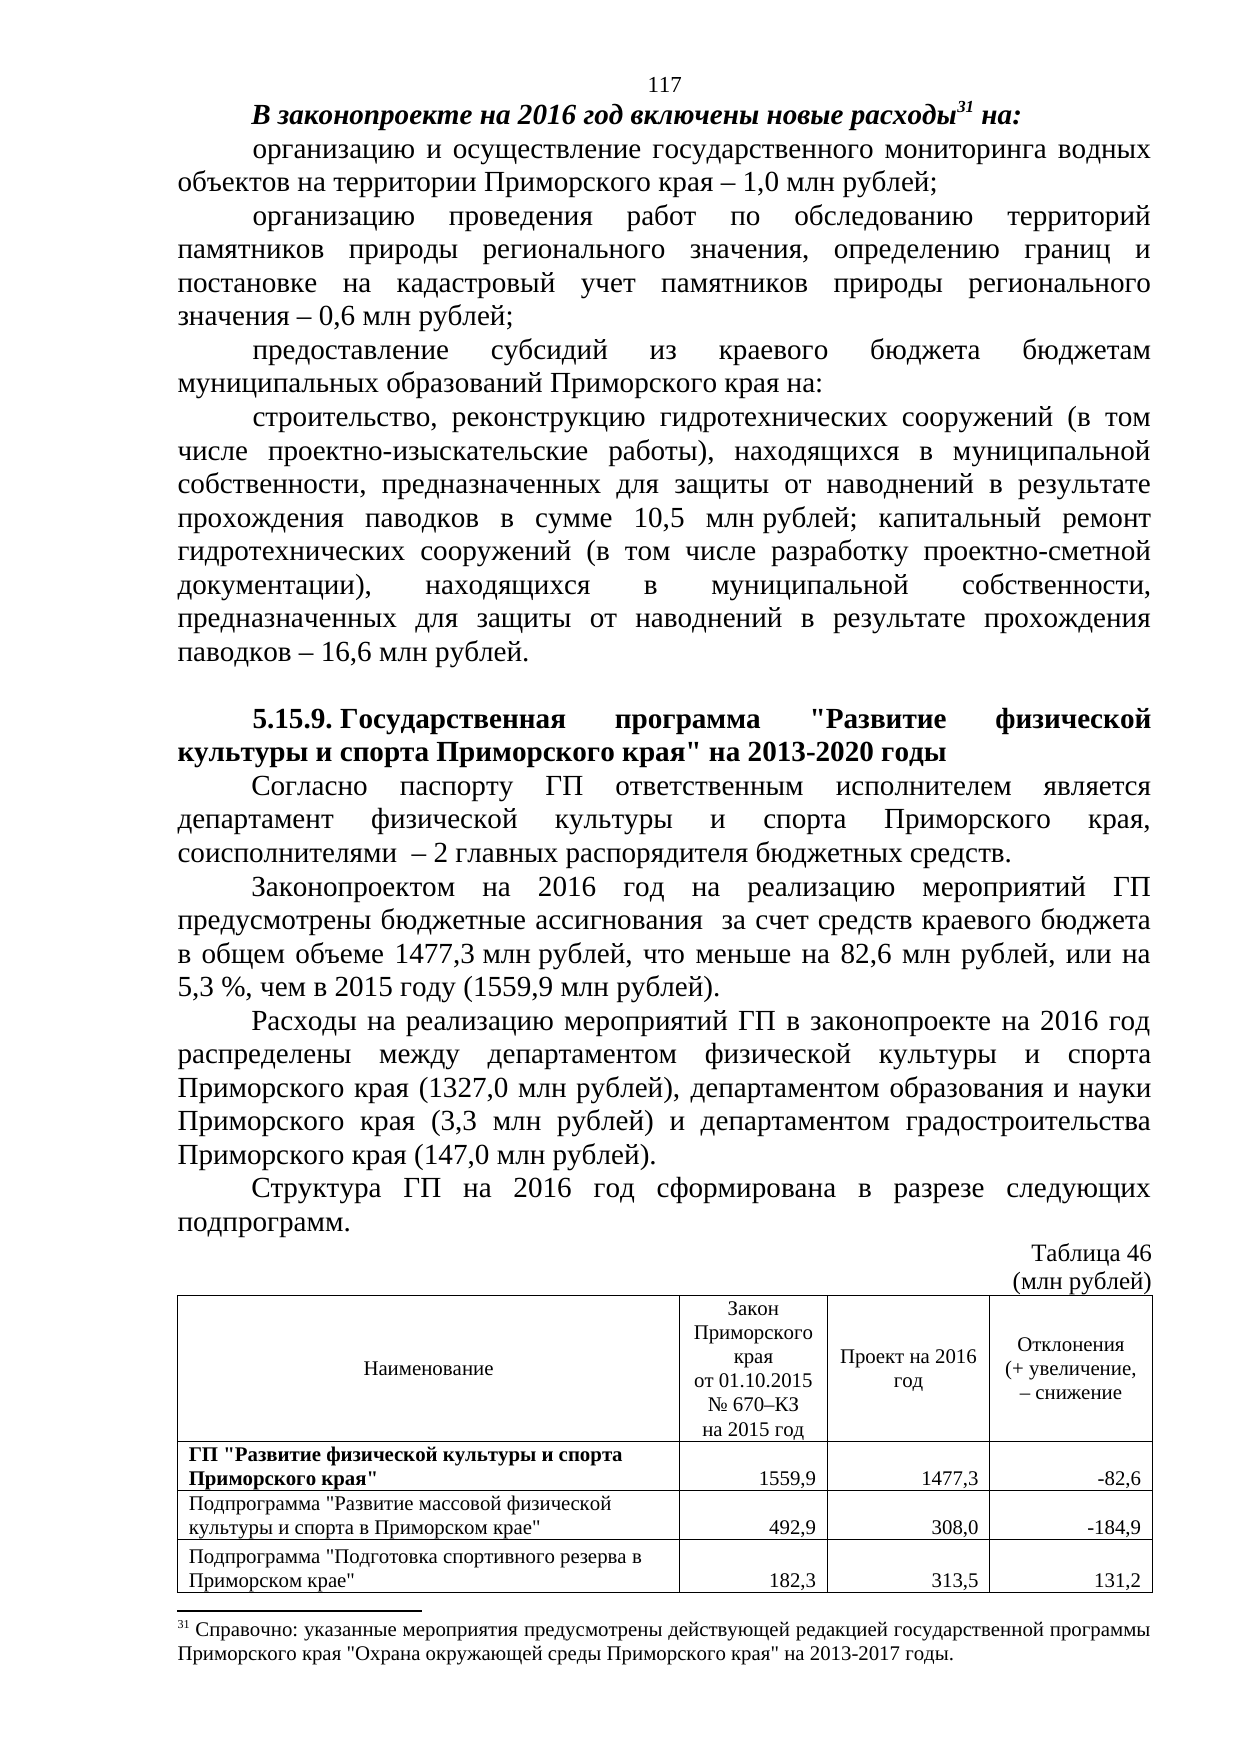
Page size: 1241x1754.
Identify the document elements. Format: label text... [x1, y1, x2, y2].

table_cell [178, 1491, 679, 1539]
text Расходы на реализацию мероприятий ГП в законопроекте на 2016 год распределены между департаментом физической культуры и спорта Приморского края (1327,0 млн рублей), департаментом образования и науки Приморского края (3,3 млн рублей) и департаментом градостроительства Приморского края (147,0 млн рублей). [177, 1003, 1152, 1171]
text Законопроектом на 2016 год на реализацию мероприятий ГП предусмотрены бюджетные ассигнования за счет средств краевого бюджета в общем объеме 1477,3 млн рублей, что меньше на 82,6 млн рублей, или на 5,3 %, чем в 2015 году (1559,9 млн рублей). [177, 869, 1152, 1003]
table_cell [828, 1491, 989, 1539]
text Структура ГП на 2016 год сформирована в разрезе следующих подпрограмм. [177, 1171, 1152, 1238]
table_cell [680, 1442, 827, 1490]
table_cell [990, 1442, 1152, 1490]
text строительство, реконструкцию гидротехнических сооружений (в том числе проектно-изыскательские работы), находящихся в муниципальной собственности, предназначенных для защиты от наводнений в результате прохождения паводков в сумме 10,5 млн рублей; капитальный ремонт гидротехнических сооружений (в том числе разработку проектно-сметной документации), находящихся в муниципальной собственности, предназначенных для защиты от наводнений в результате прохождения паводков – 16,6 млн рублей. [177, 399, 1152, 667]
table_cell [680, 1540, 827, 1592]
text организацию и осуществление государственного мониторинга водных объектов на территории Приморского края – 1,0 млн рублей; [177, 131, 1152, 198]
text предоставление субсидий из краевого бюджета бюджетам муниципальных образований Приморского края на: [177, 332, 1152, 399]
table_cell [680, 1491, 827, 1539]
text организацию проведения работ по обследованию территорий памятников природы регионального значения, определению границ и постановке на кадастровый учет памятников природы регионального значения – 0,6 млн рублей; [177, 198, 1152, 332]
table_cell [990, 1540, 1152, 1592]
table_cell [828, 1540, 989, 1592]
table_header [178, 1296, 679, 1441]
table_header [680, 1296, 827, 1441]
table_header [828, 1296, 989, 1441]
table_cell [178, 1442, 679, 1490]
text Согласно паспорту ГП ответственным исполнителем является департамент физической культуры и спорта Приморского края, соисполнителями – 2 главных распорядителя бюджетных средств. [177, 768, 1152, 869]
text 5.15.9. Государственная программа "Развитие физической культуры и спорта Приморского края" на 2013-2020 годы [177, 701, 1152, 768]
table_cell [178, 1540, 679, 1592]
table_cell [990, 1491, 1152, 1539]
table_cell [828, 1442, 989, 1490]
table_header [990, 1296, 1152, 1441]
text Таблица 46 [177, 1238, 1152, 1266]
text В законопроекте на 2016 год включены новые расходы на: [177, 97, 1152, 131]
text (млн рублей) [177, 1266, 1152, 1295]
